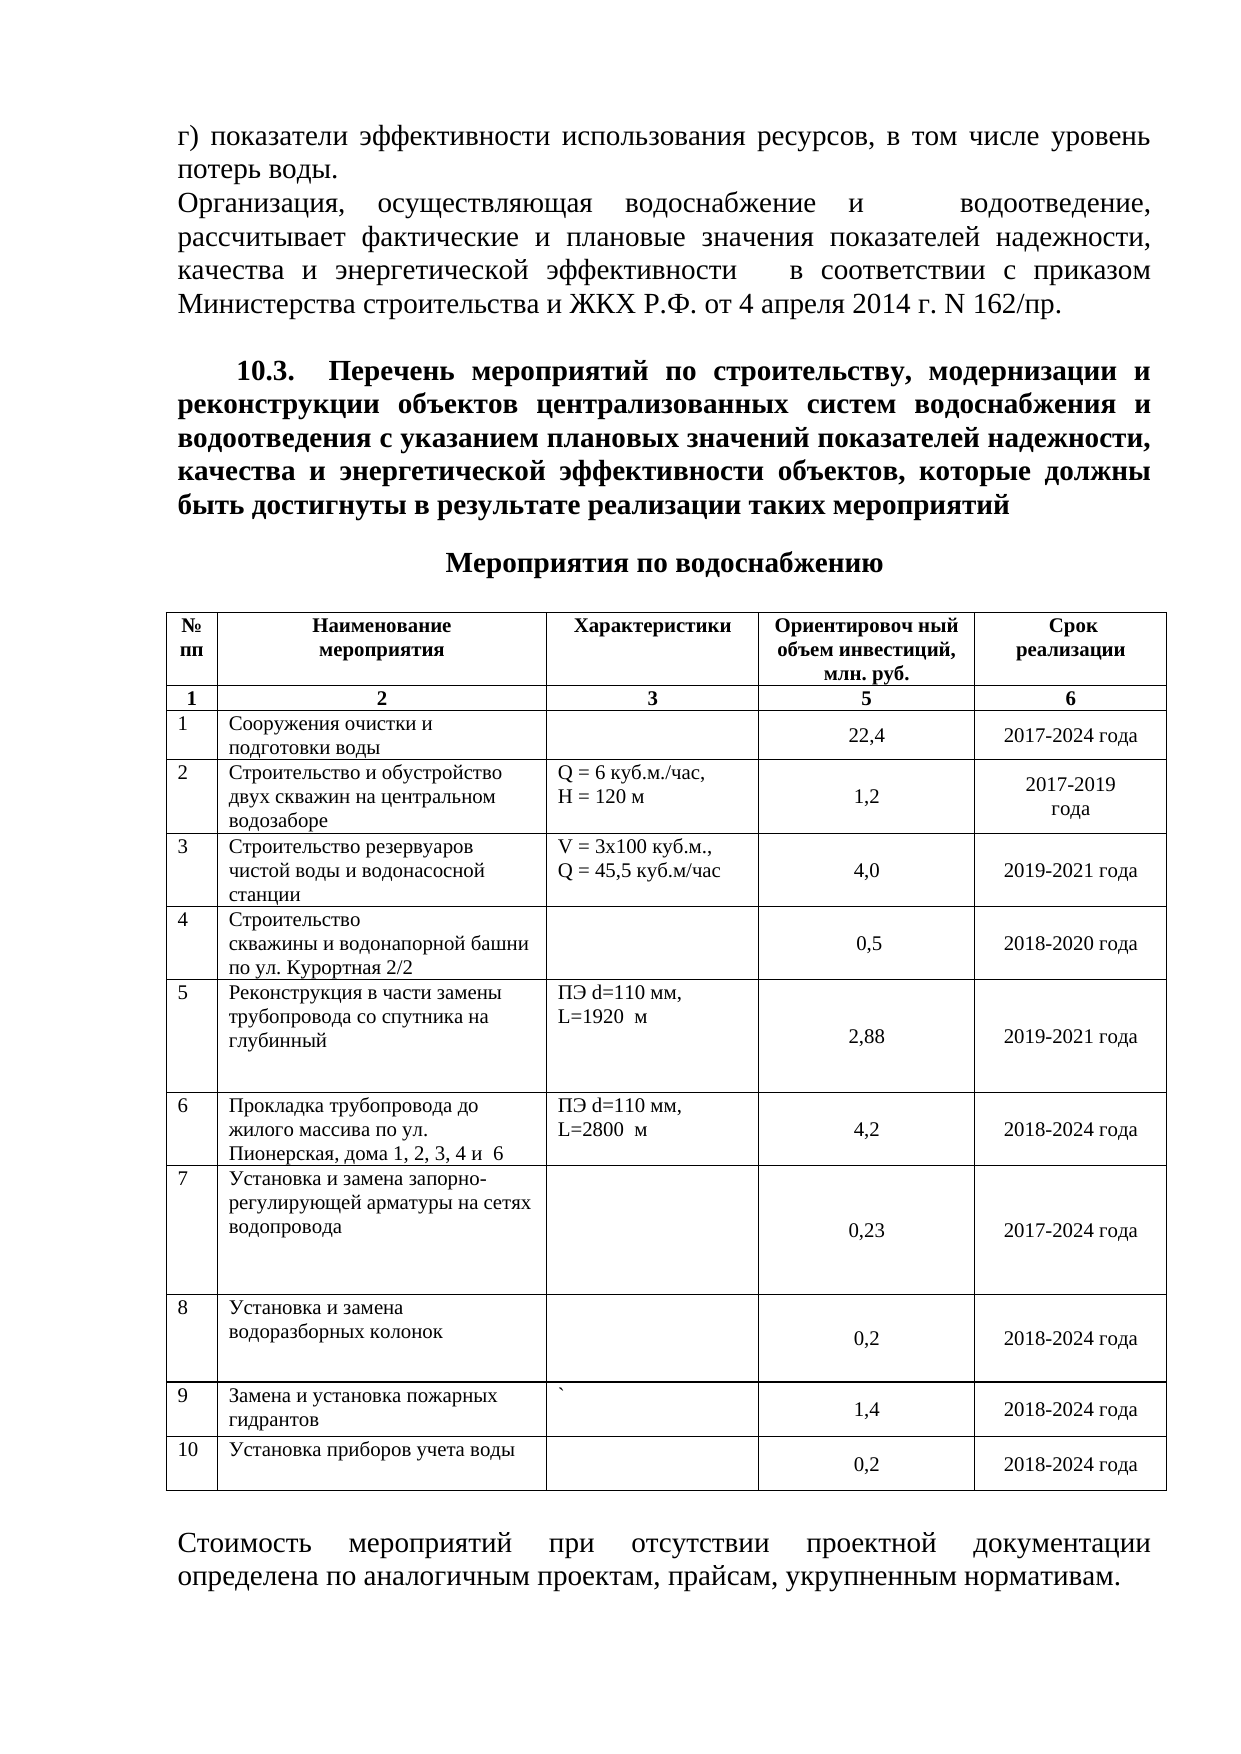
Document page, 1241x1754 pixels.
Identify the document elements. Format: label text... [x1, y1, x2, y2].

table_cell [547, 1166, 758, 1294]
table_cell 5 [167, 980, 217, 1092]
table_cell Сооружения очистки и подготовки воды [218, 711, 546, 759]
table_cell V = 3х100 куб.м., Q = 45,5 куб.м/час [547, 834, 758, 906]
table_cell Q = 6 куб.м./час, Н = 120 м [547, 760, 758, 832]
table_cell Прокладка трубопровода до жилого массива по ул. Пионерская, дома 1, 2, 3, 4 и 6 [218, 1093, 546, 1165]
table_cell 2017-2024 года [975, 711, 1166, 759]
table_cell Замена и установка пожарных гидрантов [218, 1383, 546, 1436]
table_cell 22,4 [759, 711, 974, 759]
text 10.3. Перечень мероприятий по строительству, модернизации и реконструкции объектов централизованных систем водоснабжения и водоотведения с указанием плановых значений показателей надежности, качества и энергетической эффективности объектов, которые должны быть достигнуты в результате реализации таких мероприятий [177, 353, 1152, 521]
table_cell 5 [759, 686, 974, 710]
table_cell [547, 711, 758, 759]
table_cell 2017-2024 года [975, 1166, 1166, 1294]
table_header Срок реализации [975, 613, 1166, 685]
table_cell [547, 1437, 758, 1490]
table_cell 2019-2021 года [975, 834, 1166, 906]
text Организация, осуществляющая водоснабжение и водоотведение, рассчитывает фактические и плановые значения показателей надежности, качества и энергетической эффективности в соответствии с приказом Министерства строительства и ЖКХ Р.Ф. от 4 апреля 2014 г. N 162/пр. [177, 185, 1152, 319]
table_cell 4,0 [759, 834, 974, 906]
table_cell 3 [167, 834, 217, 906]
table_cell Реконструкция в части замены трубопровода со спутника на глубинный [218, 980, 546, 1092]
table_cell 2017-2019 года [975, 760, 1166, 832]
table_cell 0,2 [759, 1437, 974, 1490]
table_cell 7 [167, 1166, 217, 1294]
table_cell 2018-2024 года [975, 1437, 1166, 1490]
table_cell 2018-2024 года [975, 1383, 1166, 1436]
table_cell 2018-2024 года [975, 1295, 1166, 1381]
table_cell Установка приборов учета воды [218, 1437, 546, 1490]
table_cell 6 [975, 686, 1166, 710]
table_header № пп [167, 613, 217, 685]
table_cell Строительство и обустройство двух скважин на центральном водозаборе [218, 760, 546, 832]
table_cell 1,4 [759, 1383, 974, 1436]
table_header Наименование мероприятия [218, 613, 546, 685]
table_cell 9 [167, 1383, 217, 1436]
table_header Характеристики [547, 613, 758, 685]
table_cell 0,5 [759, 907, 974, 979]
text Стоимость мероприятий при отсутствии проектной документации определена по аналогичным проектам, прайсам, укрупненным нормативам. [177, 1525, 1152, 1592]
table_cell 6 [167, 1093, 217, 1165]
table_cell 10 [167, 1437, 217, 1490]
table_cell 2 [218, 686, 546, 710]
table_cell 0,23 [759, 1166, 974, 1294]
table_cell 2019-2021 года [975, 980, 1166, 1092]
table_cell 4,2 [759, 1093, 974, 1165]
table_cell 2018-2024 года [975, 1093, 1166, 1165]
table_cell Установка и замена запорно-регулирующей арматуры на сетях водопровода [218, 1166, 546, 1294]
table_cell 0,2 [759, 1295, 974, 1381]
table_cell [547, 1295, 758, 1381]
table_cell [547, 907, 758, 979]
table_cell Установка и замена водоразборных колонок [218, 1295, 546, 1381]
table_cell ПЭ d=110 мм, L=1920 м [547, 980, 758, 1092]
text Мероприятия по водоснабжению [177, 545, 1152, 578]
table_cell 2018-2020 года [975, 907, 1166, 979]
table_cell 4 [167, 907, 217, 979]
text г) показатели эффективности использования ресурсов, в том числе уровень потерь воды. [177, 118, 1152, 185]
table_cell 3 [547, 686, 758, 710]
table_cell ` [547, 1383, 758, 1436]
table_cell 8 [167, 1295, 217, 1381]
table_cell 1 [167, 686, 217, 710]
table_cell 2,88 [759, 980, 974, 1092]
table_cell 1,2 [759, 760, 974, 832]
table_cell ПЭ d=110 мм, L=2800 м [547, 1093, 758, 1165]
table_cell Строительство скважины и водонапорной башни по ул. Курортная 2/2 [218, 907, 546, 979]
table_cell 1 [167, 711, 217, 759]
table_cell Строительство резервуаров чистой воды и водонасосной станции [218, 834, 546, 906]
table_cell 2 [167, 760, 217, 832]
table_header Ориентировоч ный объем инвестиций, млн. руб. [759, 613, 974, 685]
